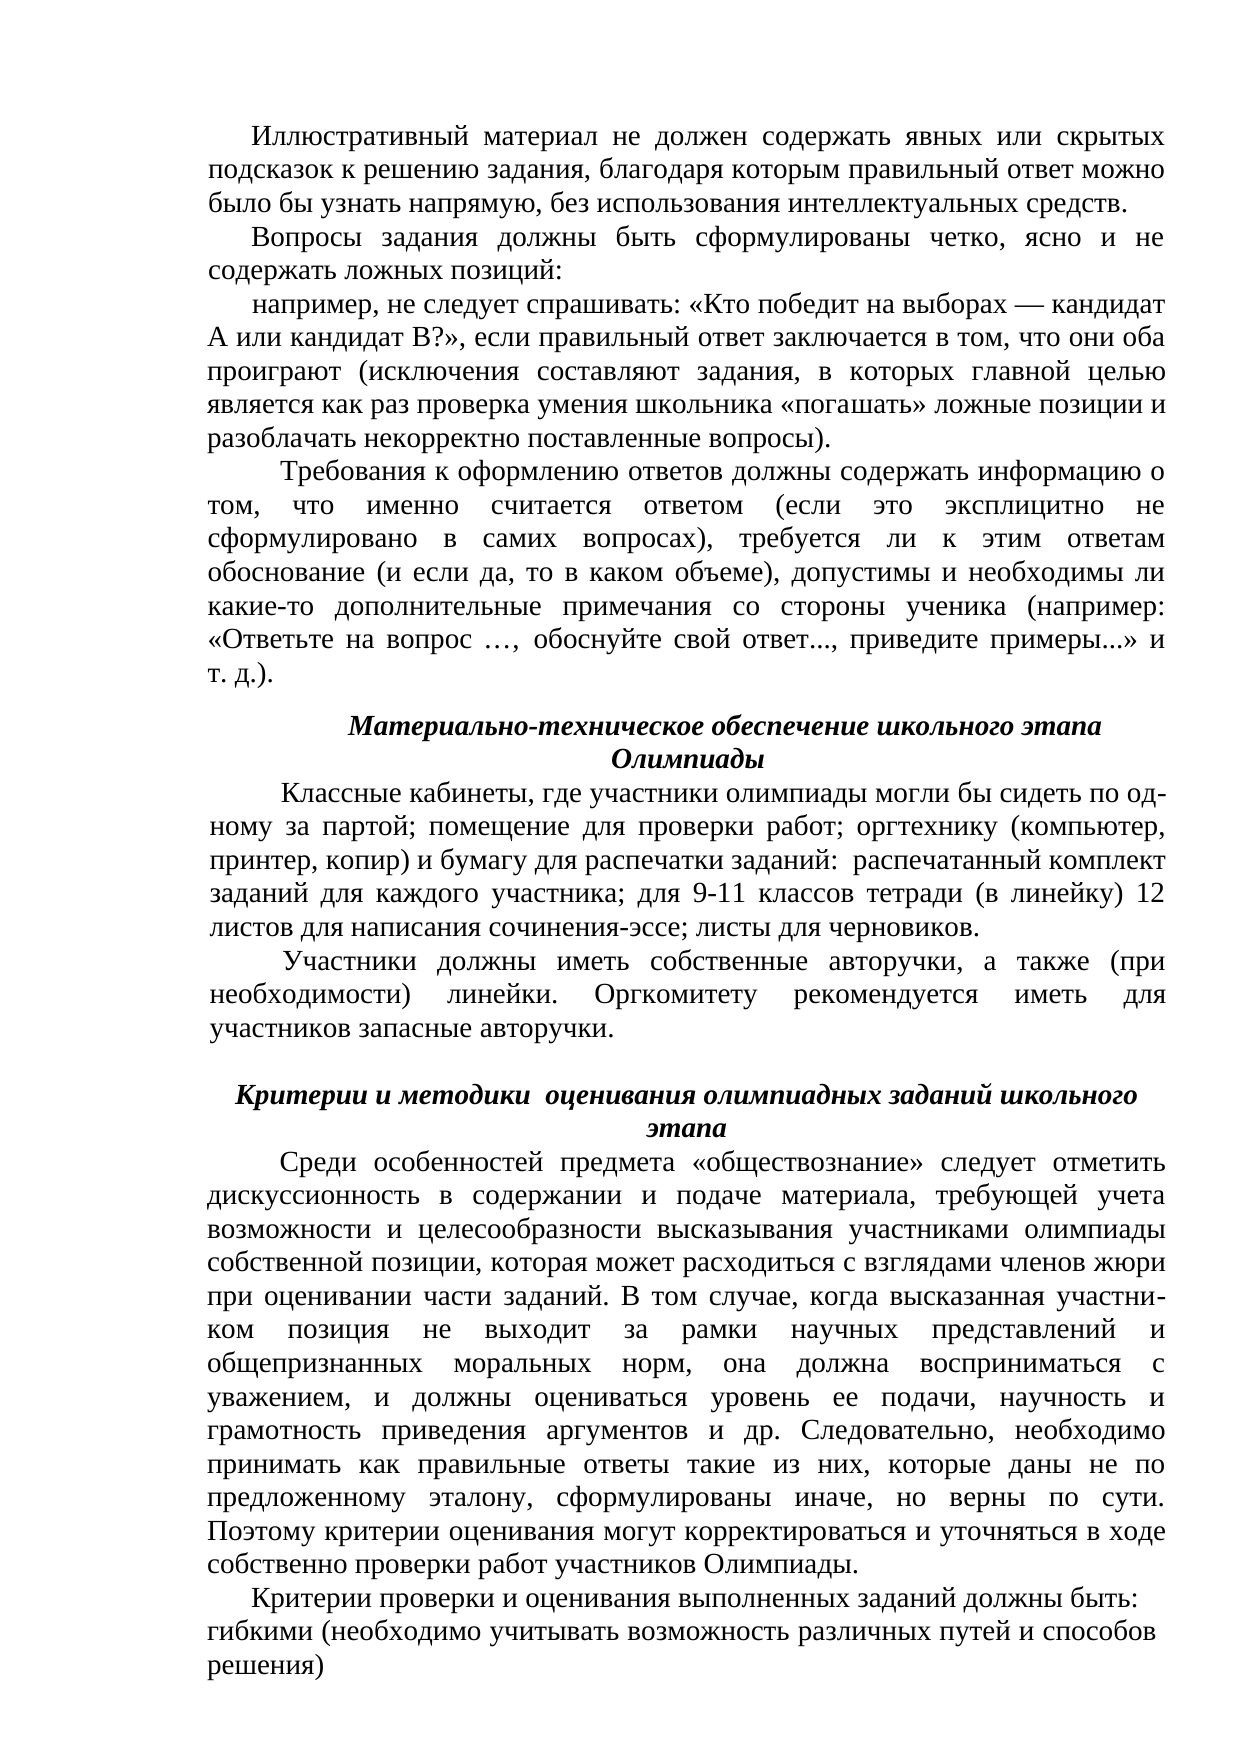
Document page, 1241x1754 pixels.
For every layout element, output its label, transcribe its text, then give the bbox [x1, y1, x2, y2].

text Вопросы задания должны быть сформулированы четко, ясно и не содержать ложных позиций: [208, 219, 1165, 286]
text Требования к оформлению ответов должны содержать информацию о том, что именно считается ответом (если это эксплицитно не сформулировано в самих вопросах), требуется ли к этим ответам обоснование (и если да, то в каком объеме), допустимы и необходимы ли какие-то дополнительные примечания со стороны ученика (например: «Ответьте на вопрос ..., обоснуйте свой ответ..., приведите примеры...» и т. д.). [207, 453, 1166, 688]
text Материально-техническое обеспечение школьного этапа Олимпиады [209, 708, 1166, 775]
text Классные кабинеты, где участники олимпиады могли бы сидеть по одному за партой; помещение для проверки работ; оргтехнику (компьютер, принтер, копир) и бумагу для распечатки заданий: распечатанный комплект заданий для каждого участника; для 9-11 классов тетради (в линейку) 12 листов для написания сочинения-эссе; листы для черновиков. [209, 775, 1167, 943]
text Иллюстративный материал не должен содержать явных или скрытых подсказок к решению задания, благодаря которым правильный ответ можно было бы узнать напрямую, без использования интеллектуальных средств. [208, 118, 1166, 219]
text гибкими (необходимо учитывать возможность различных путей и способов решения) [207, 1613, 1157, 1681]
text Среди особенностей предмета «обществознание» следует отметить дискуссионность в содержании и подаче материала, требующей учета возможности и целесообразности высказывания участниками олимпиады собственной позиции, которая может расходиться с взглядами членов жюри при оценивании части заданий. В том случае, когда высказанная участником позиция не выходит за рамки научных представлений и общепризнанных моральных норм, она должна восприниматься с уважением, и должны оцениваться уровень ее подачи, научность и грамотность приведения аргументов и др. Следовательно, необходимо принимать как правильные ответы такие из них, которые даны не по предложенному эталону, сформулированы иначе, но верны по сути. Поэтому критерии оценивания могут корректироваться и уточняться в ходе собственно проверки работ участников Олимпиады. [207, 1144, 1166, 1580]
text например, не следует спрашивать: «Кто победит на выборах — кандидат А или кандидат В?», если правильный ответ заключается в том, что они оба проиграют (исключения составляют задания, в которых главной целью является как раз проверка умения школьника «погашать» ложные позиции и разоблачать некорректно поставленные вопросы). [207, 286, 1167, 453]
text Участники должны иметь собственные авторучки, а также (при необходимости) линейки. Оргкомитету рекомендуется иметь для участников запасные авторучки. [209, 943, 1167, 1043]
text Критерии проверки и оценивания выполненных заданий должны быть: [251, 1580, 1167, 1613]
text Критерии и методики оценивания олимпиадных заданий школьного этапа [207, 1077, 1167, 1144]
